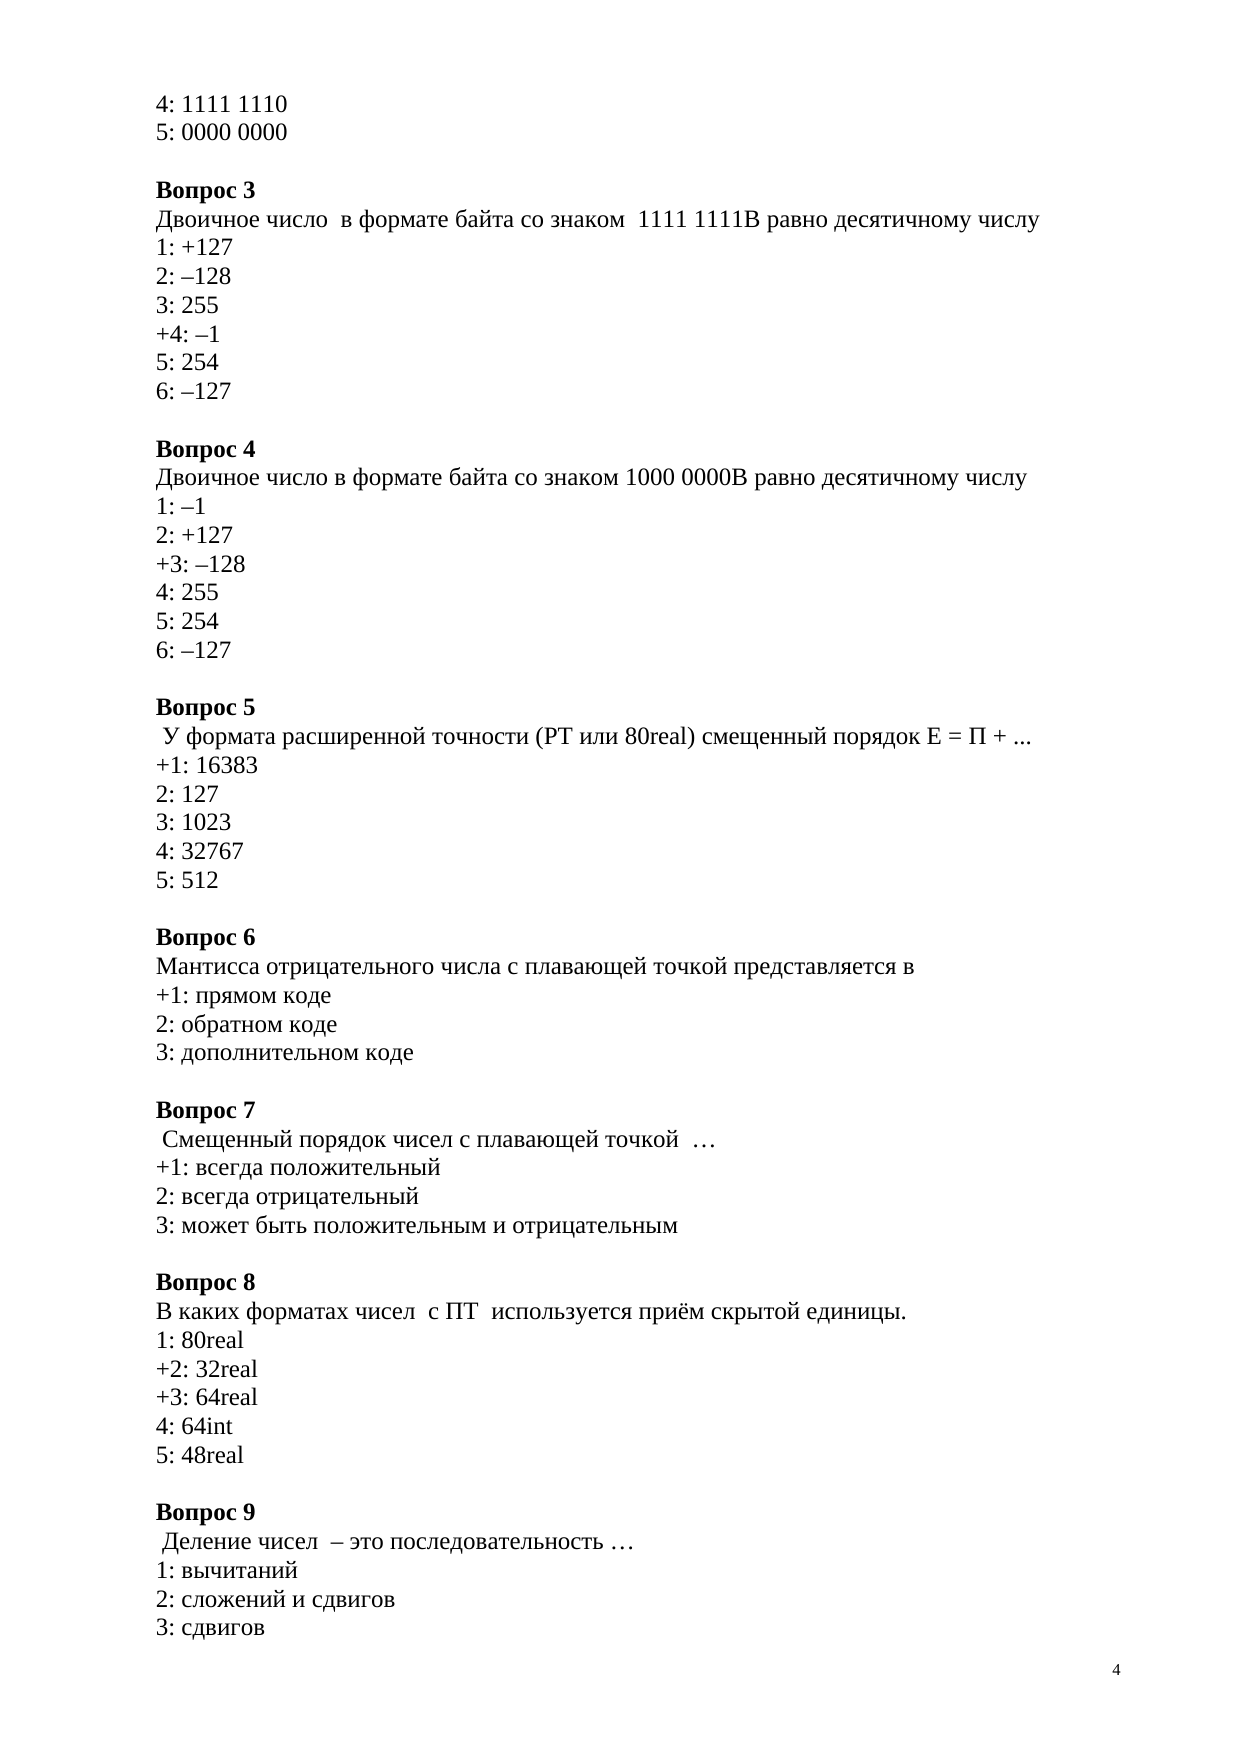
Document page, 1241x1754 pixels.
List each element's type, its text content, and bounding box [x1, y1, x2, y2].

text +3: 64real [118, 1382, 1152, 1411]
text 4: 32767 [118, 836, 1152, 865]
text Вопрос 6 [118, 922, 1152, 951]
text 4: 1111 1110 [118, 89, 1152, 117]
text 3: дополнительном коде [118, 1037, 1152, 1066]
text Вопрос 8 [118, 1267, 1152, 1296]
text 6: –127 [118, 635, 1152, 664]
text 5: 254 [118, 347, 1152, 376]
text 4: 255 [118, 577, 1152, 606]
text 2: –128 [118, 261, 1152, 290]
text 5: 512 [118, 865, 1152, 894]
text 3: сдвигов [118, 1612, 1152, 1641]
text Мантисса отрицательного числа с плавающей точкой представляется в [118, 951, 1152, 980]
text 1: вычитаний [118, 1555, 1152, 1584]
text Двоичное число в формате байта со знаком 1000 0000В равно десятичному числу [118, 462, 1152, 491]
text 6: –127 [118, 376, 1152, 405]
text Вопрос 9 [118, 1497, 1152, 1526]
text 5: 48real [118, 1440, 1152, 1469]
text 4: 64int [118, 1411, 1152, 1440]
text Деление чисел – это последовательность … [118, 1526, 1152, 1555]
text 3: 1023 [118, 807, 1152, 836]
text 5: 254 [118, 606, 1152, 635]
text +2: 32real [118, 1354, 1152, 1382]
text 1: –1 [118, 491, 1152, 520]
text +1: 16383 [118, 750, 1152, 779]
text 5: 0000 0000 [118, 117, 1152, 146]
text 1: +127 [118, 232, 1152, 261]
text Вопрос 5 [118, 692, 1152, 721]
text Двоичное число в формате байта со знаком 1111 1111В равно десятичному числу [118, 204, 1152, 232]
text Вопрос 4 [118, 434, 1152, 462]
text 2: обратном коде [118, 1009, 1152, 1037]
text В каких форматах чисел с ПТ используется приём скрытой единицы. [118, 1296, 1152, 1325]
text 2: сложений и сдвигов [118, 1584, 1152, 1612]
text У формата расширенной точности (РТ или 80real) смещенный порядок E = П + ... [118, 721, 1152, 750]
text +3: –128 [118, 549, 1152, 577]
text +4: –1 [118, 319, 1152, 347]
text Вопрос 7 [118, 1095, 1152, 1124]
text 1: 80real [118, 1325, 1152, 1354]
text +1: прямом коде [118, 980, 1152, 1009]
text 2: 127 [118, 779, 1152, 807]
text Вопрос 3 [118, 175, 1152, 204]
text 3: 255 [118, 290, 1152, 319]
text +1: всегда положительный [118, 1152, 1152, 1181]
text 3: может быть положительным и отрицательным [118, 1210, 1152, 1239]
text 2: всегда отрицательный [118, 1181, 1152, 1210]
text 2: +127 [118, 520, 1152, 549]
text Смещенный порядок чисел с плавающей точкой … [118, 1124, 1152, 1152]
